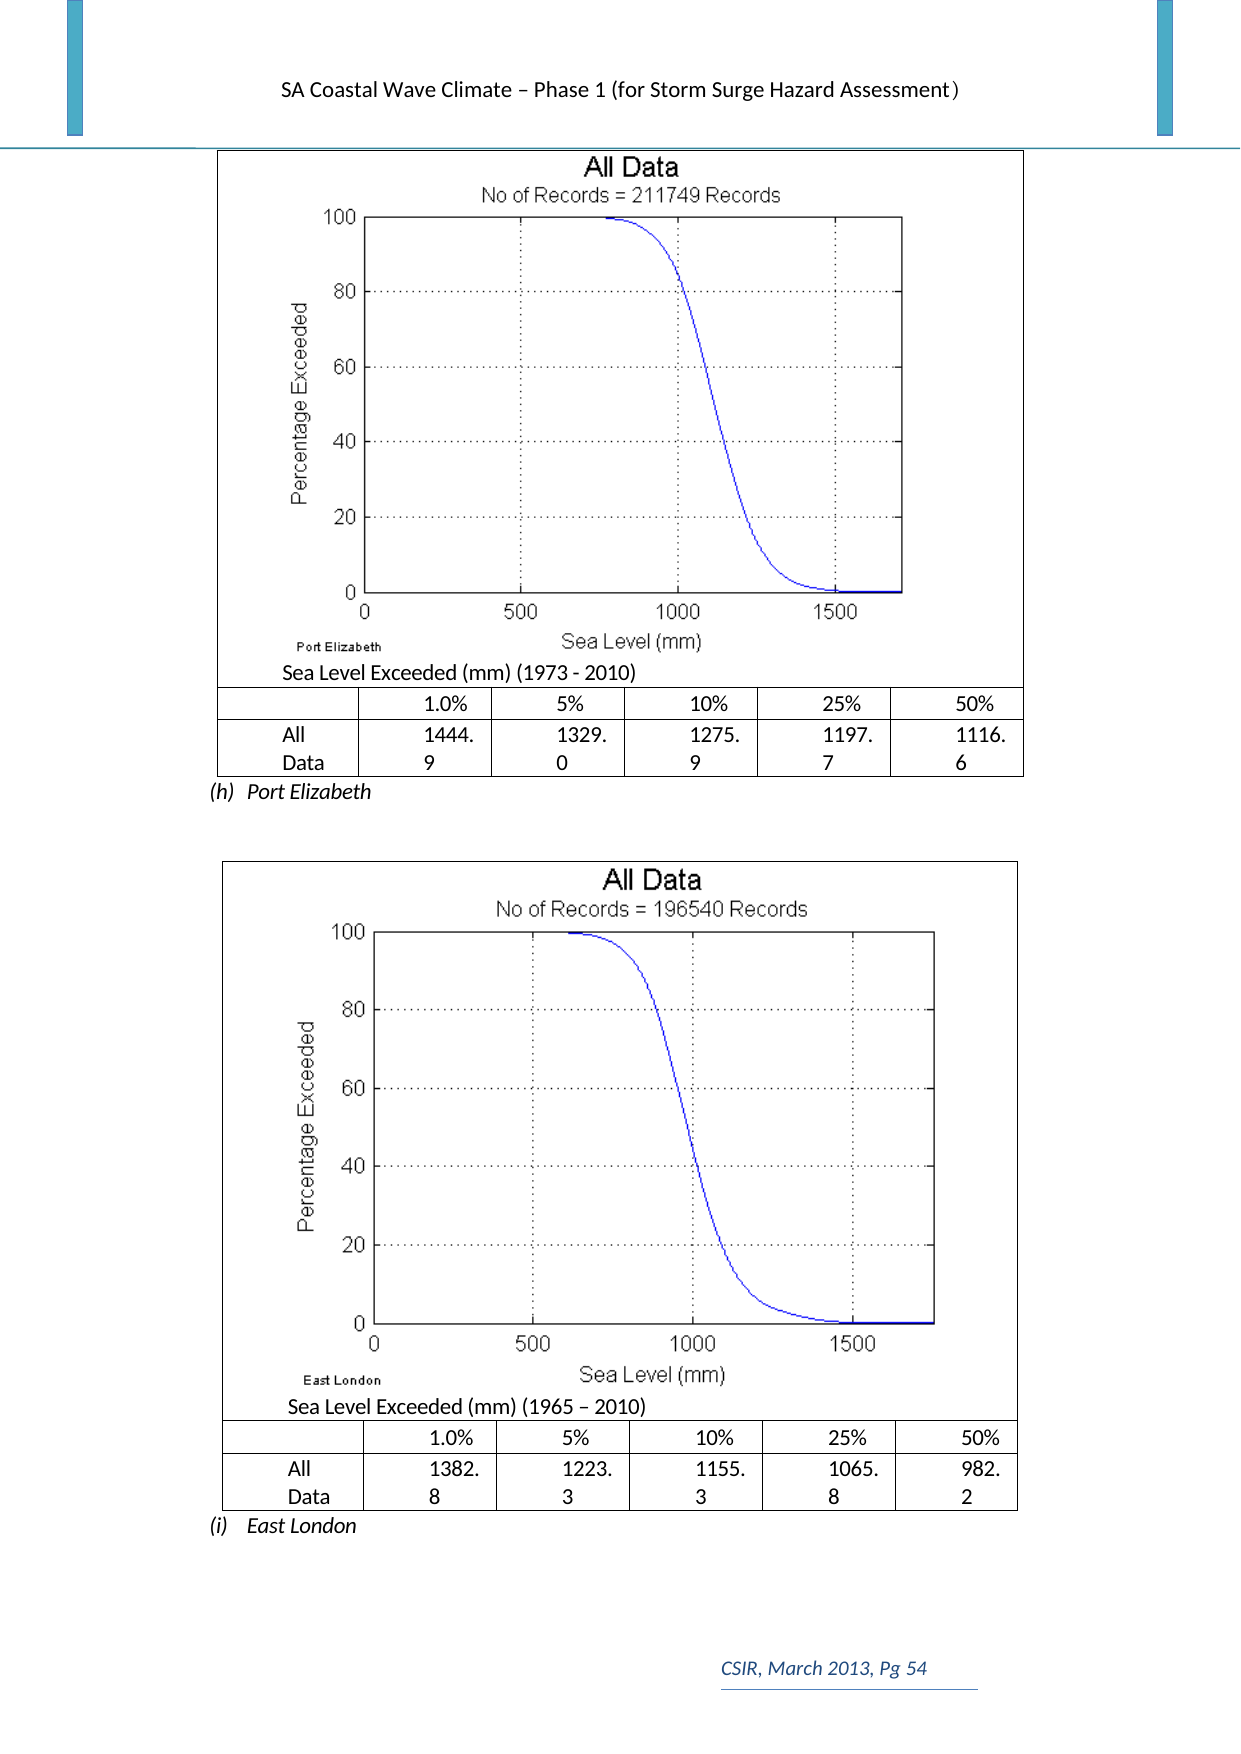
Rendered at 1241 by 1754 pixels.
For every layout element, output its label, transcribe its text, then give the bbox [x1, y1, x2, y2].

table_cell All Data [218, 720, 358, 776]
table_cell 1223.3 [497, 1454, 629, 1510]
table_cell 1155.3 [630, 1454, 762, 1510]
table_cell 1197.7 [758, 720, 890, 776]
table_cell 50% [896, 1421, 1017, 1453]
table_cell 25% [758, 688, 890, 719]
table_header Sea Level Exceeded (mm) (1973 - 2010) [218, 151, 1023, 687]
table_cell 1116.6 [891, 720, 1023, 776]
table_cell [223, 1421, 363, 1453]
picture [282, 151, 918, 659]
table_cell [218, 688, 358, 719]
picture [287, 862, 951, 1393]
table_cell 982.2 [896, 1454, 1017, 1510]
table_cell 5% [497, 1421, 629, 1453]
table_cell 1329.0 [492, 720, 624, 776]
table_cell 50% [891, 688, 1023, 719]
list East London [209, 1511, 1090, 1539]
table_cell 1444.9 [359, 720, 491, 776]
table_cell 25% [763, 1421, 895, 1453]
table_header Sea Level Exceeded (mm) (1965 – 2010) [223, 862, 1017, 1420]
table_cell 1.0% [359, 688, 491, 719]
table_cell 10% [625, 688, 757, 719]
table_cell 5% [492, 688, 624, 719]
list Port Elizabeth [209, 777, 1090, 805]
table_cell 1065.8 [763, 1454, 895, 1510]
table_cell 1382.8 [364, 1454, 496, 1510]
table_cell 1.0% [364, 1421, 496, 1453]
table_cell 1275.9 [625, 720, 757, 776]
table_cell 10% [630, 1421, 762, 1453]
table_cell All Data [223, 1454, 363, 1510]
